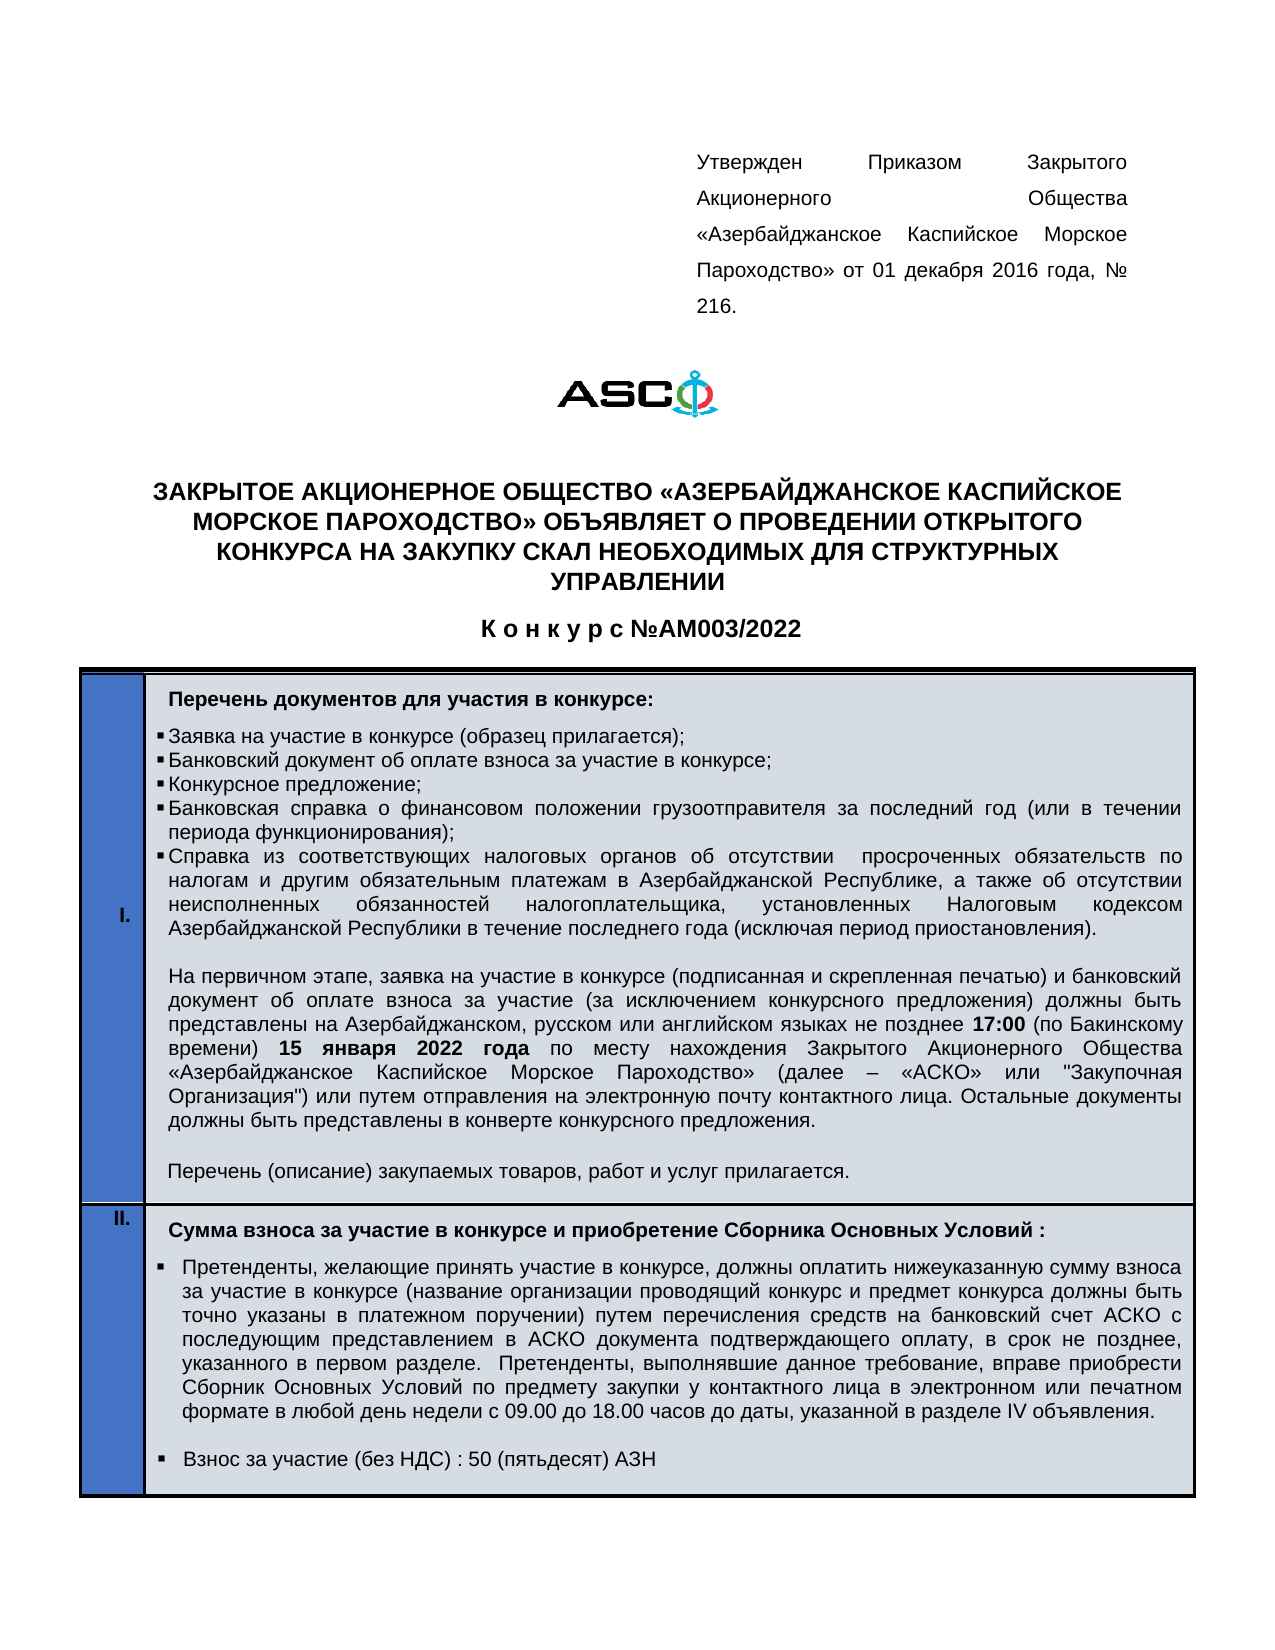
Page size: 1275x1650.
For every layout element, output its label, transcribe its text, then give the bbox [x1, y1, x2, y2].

table_header Перечень документов для участия в конкурсе: Заявка на участие в конкурсе (образец прилагается); Банковский документ об оплате взноса за участие в конкурсе; Конкурсное предложение; Банковская справка о финансовом положении грузоотправителя за последний год (или в течении периода функционирования); Справка из соответствующих налоговых органов об отсутствии просроченных обязательств по налогам и другим обязательным платежам в Азербайджанской Республике, а также об отсутствии неисполненных обязанностей налогоплательщика, установленных Налоговым кодексом Азербайджанской Республики в течение последнего года (исключая период приостановления). На первичном этапе, заявка на участие в конкурсе (подписанная и скрепленная печатью) и банковский документ об оплате взноса за участие (за исключением конкурсного предложения) должны быть представлены на Азербайджанском, русском или английском языках не позднее 17:00 (по Бакинскому времени) 15 января 2022 года по месту нахождения Закрытого Акционерного Общества «Азербайджанское Каспийское Морское Пароходство» (далее – «АСКО» или "Закупочная Организация") или путем отправления на электронную почту контактного лица. Остальные документы должны быть представлены в конверте конкурсного предложения. Перечень (описание) закупаемых товаров, работ и услуг прилагается. [146, 675, 1193, 1202]
table_cell [82, 1206, 143, 1494]
text Утвержден Приказом Закрытого Акционерного Общества «Азербайджанское Каспийское Морское Пароходство» от 01 декабря 2016 года, № 216. [696, 150, 1127, 318]
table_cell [146, 1206, 1193, 1494]
text ЗАКРЫТОЕ АКЦИОНЕРНОЕ ОБЩЕСТВО «АЗЕРБАЙДЖАНСКОЕ КАСПИЙСКОЕ МОРСКОЕ ПАРОХОДСТВО» ОБЪЯВЛЯЕТ О ПРОВЕДЕНИИ ОТКРЫТОГО КОНКУРСА НА ЗАКУПКУ СКАЛ НЕОБХОДИМЫХ ДЛЯ СТРУКТУРНЫХ УПРАВЛЕНИИ [150, 477, 1125, 596]
picture [521, 329, 754, 458]
table_header [82, 675, 143, 1202]
text К о н к у р с №AM003/2022 [150, 614, 1125, 643]
